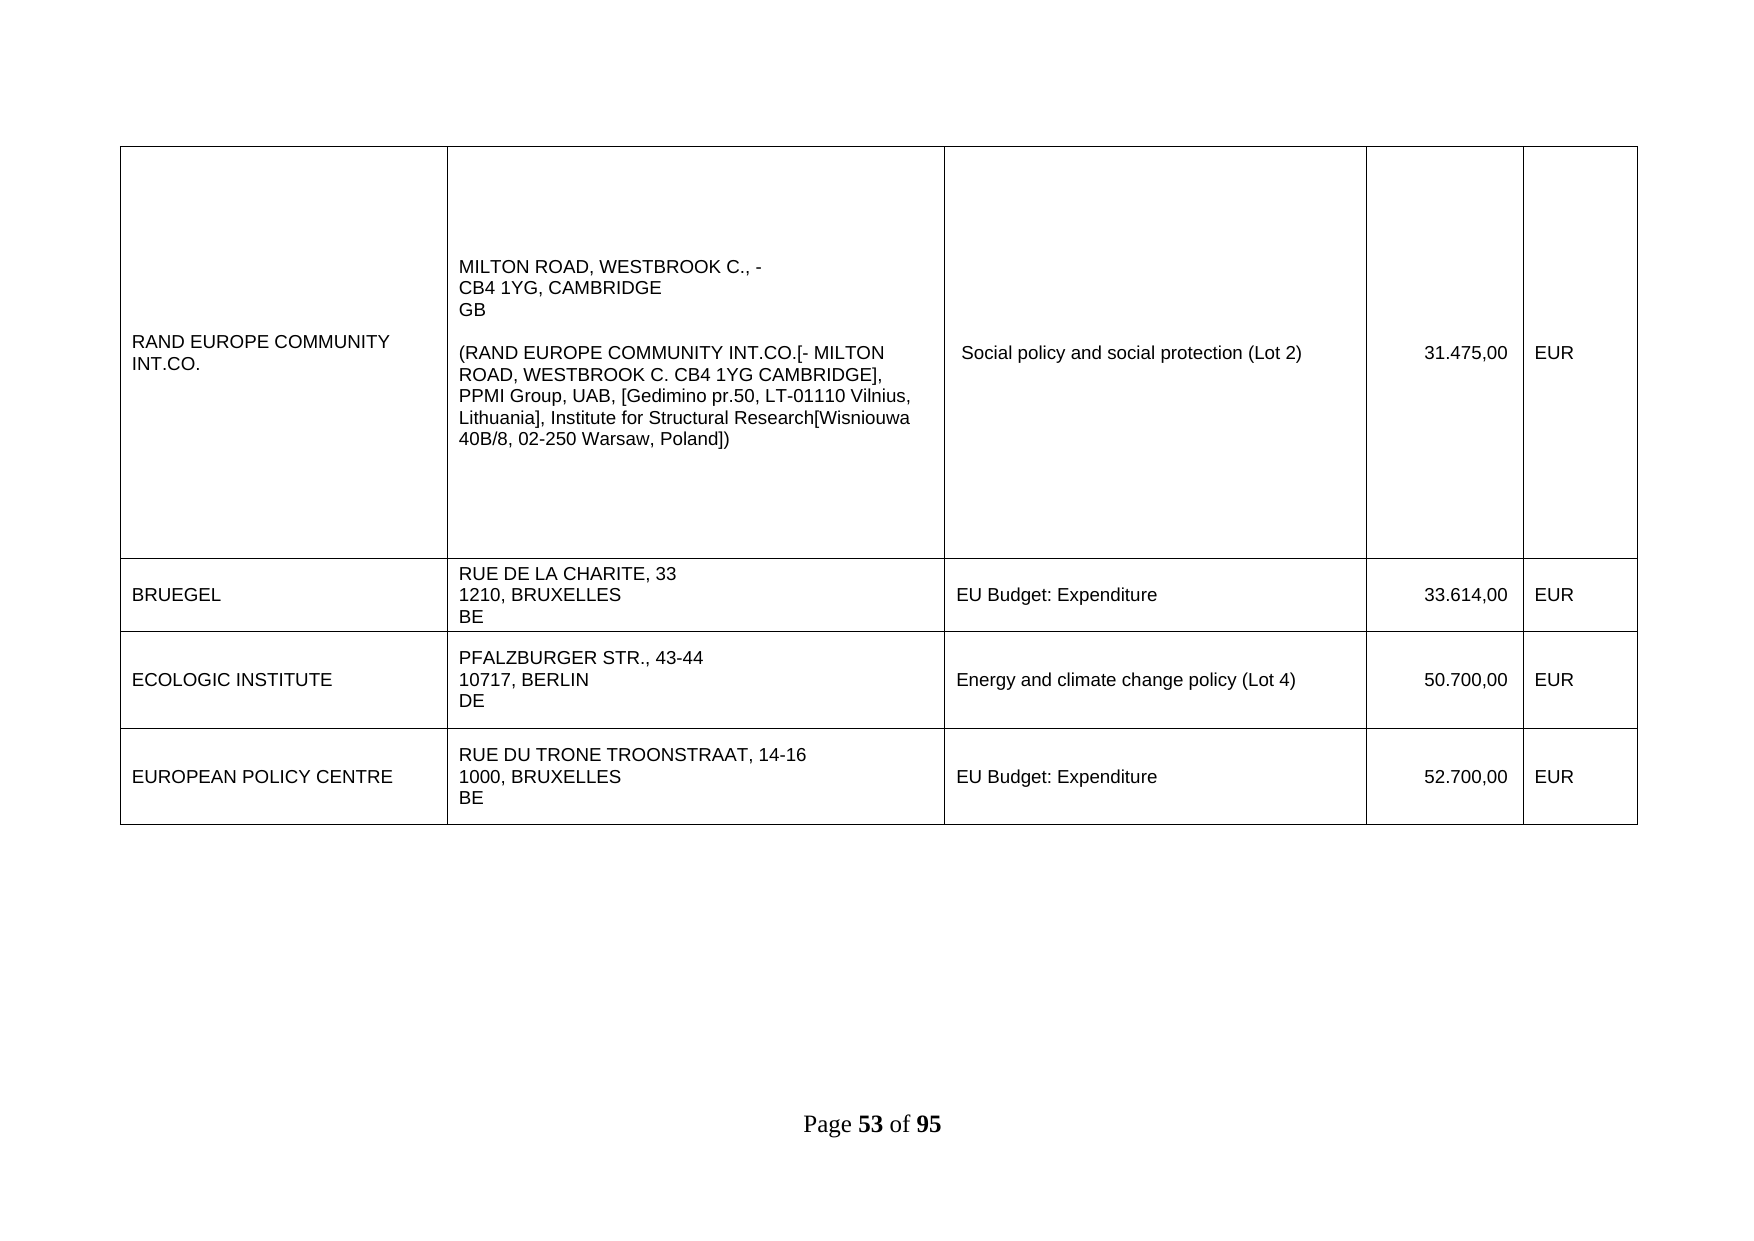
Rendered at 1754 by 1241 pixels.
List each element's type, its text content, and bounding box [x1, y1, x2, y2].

table_cell RUE DU TRONE TROONSTRAAT, 14-16 1000, BRUXELLES BE [448, 729, 944, 824]
table_cell 52.700,00 [1367, 729, 1523, 824]
table_cell RAND EUROPE COMMUNITY INT.CO. [121, 147, 447, 558]
table_cell EU Budget: Expenditure [945, 559, 1366, 631]
table_cell ECOLOGIC INSTITUTE [121, 632, 447, 727]
table_cell BRUEGEL [121, 559, 447, 631]
table_cell 50.700,00 [1367, 632, 1523, 727]
table_cell Energy and climate change policy (Lot 4) [945, 632, 1366, 727]
table_cell EUR [1524, 729, 1637, 824]
table_cell 31.475,00 [1367, 147, 1523, 558]
table_cell PFALZBURGER STR., 43-44 10717, BERLIN DE [448, 632, 944, 727]
table_cell Social policy and social protection (Lot 2) [945, 147, 1366, 558]
table_cell EUROPEAN POLICY CENTRE [121, 729, 447, 824]
table_cell MILTON ROAD, WESTBROOK C., - CB4 1YG, CAMBRIDGE GB (RAND EUROPE COMMUNITY INT.CO.[- MILTON ROAD, WESTBROOK C. CB4 1YG CAMBRIDGE], PPMI Group, UAB, [Gedimino pr.50, LT-01110 Vilnius, Lithuania], Institute for Structural Research[Wisniouwa 40B/8, 02-250 Warsaw, Poland]) [448, 147, 944, 558]
table_cell EU Budget: Expenditure [945, 729, 1366, 824]
table_cell RUE DE LA CHARITE, 33 1210, BRUXELLES BE [448, 559, 944, 631]
table_cell EUR [1524, 147, 1637, 558]
table_cell 33.614,00 [1367, 559, 1523, 631]
table_cell EUR [1524, 559, 1637, 631]
table_cell EUR [1524, 632, 1637, 727]
